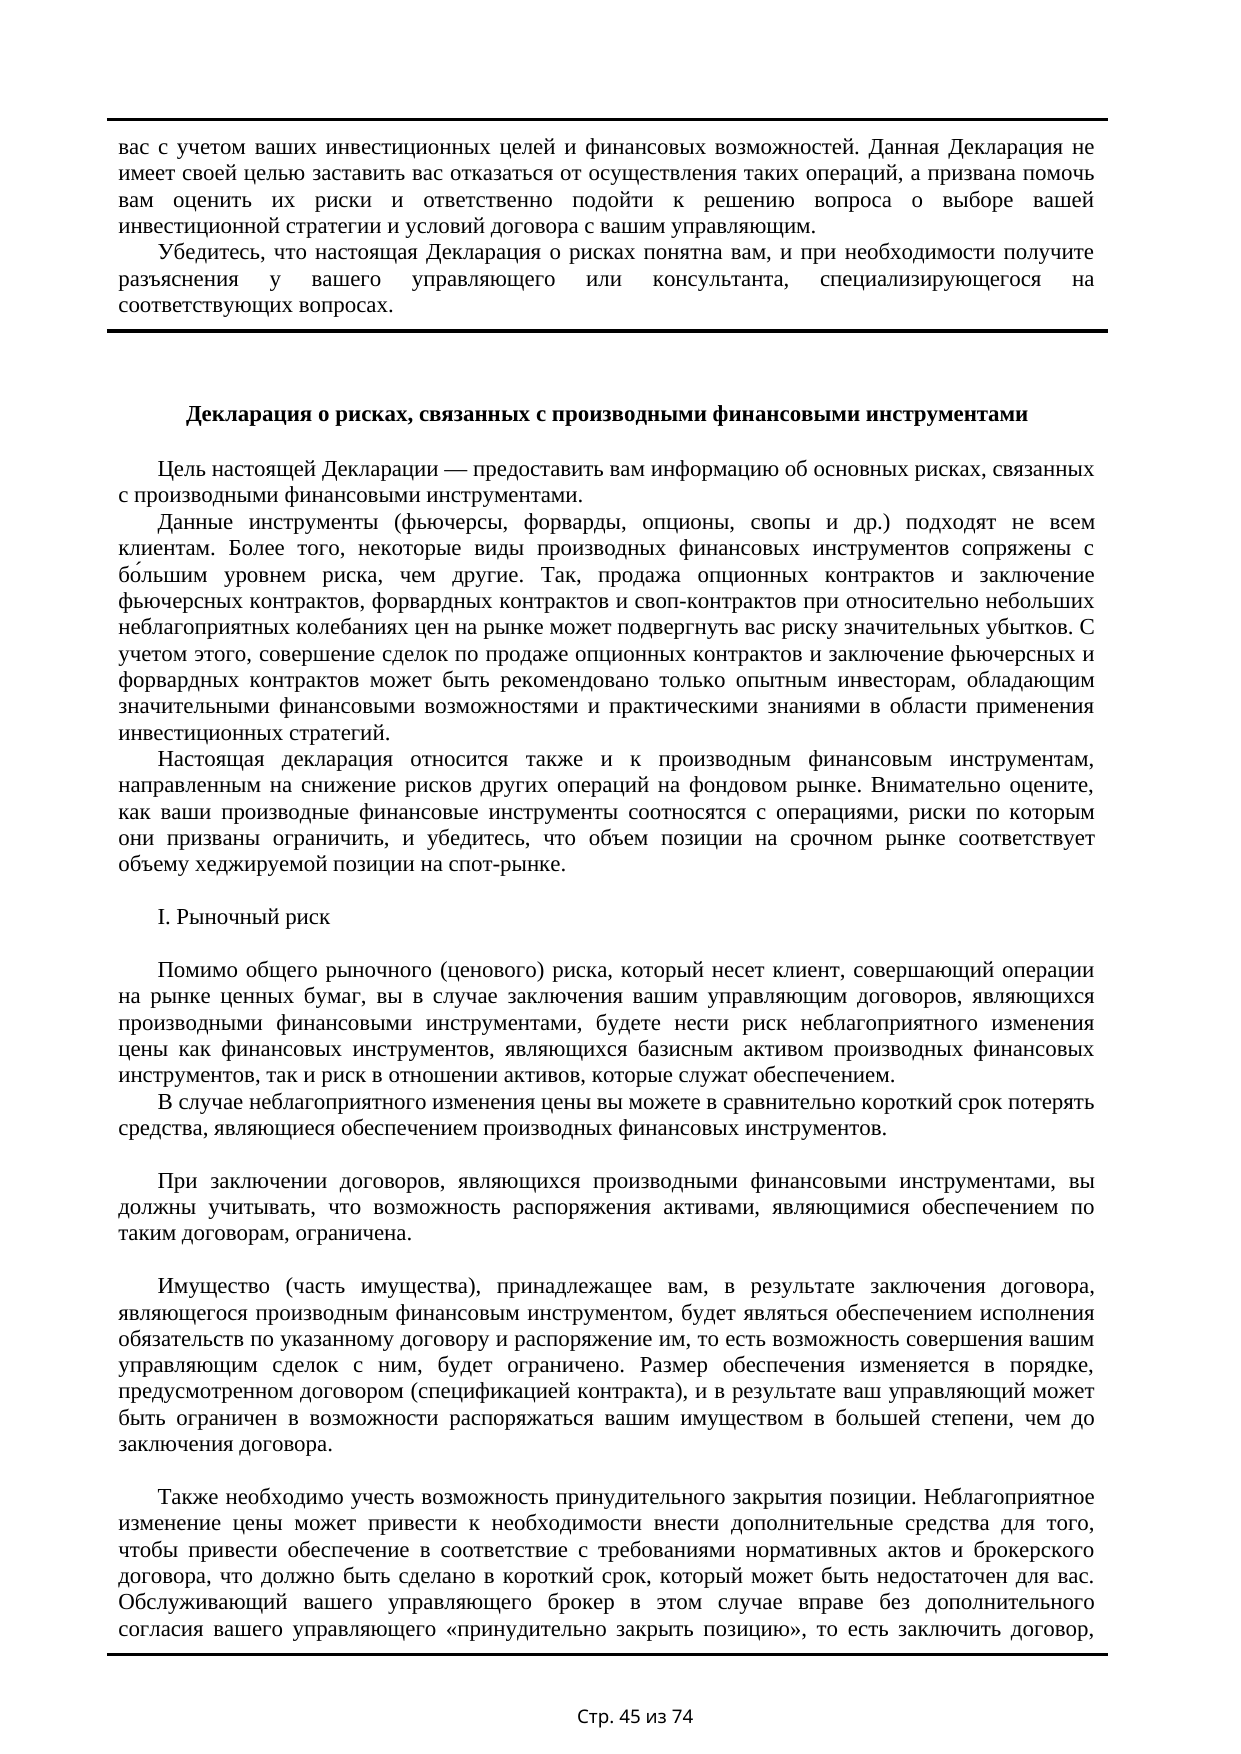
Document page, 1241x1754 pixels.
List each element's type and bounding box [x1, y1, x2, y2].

table_cell [107, 121, 1107, 329]
table_cell [107, 333, 1107, 1653]
